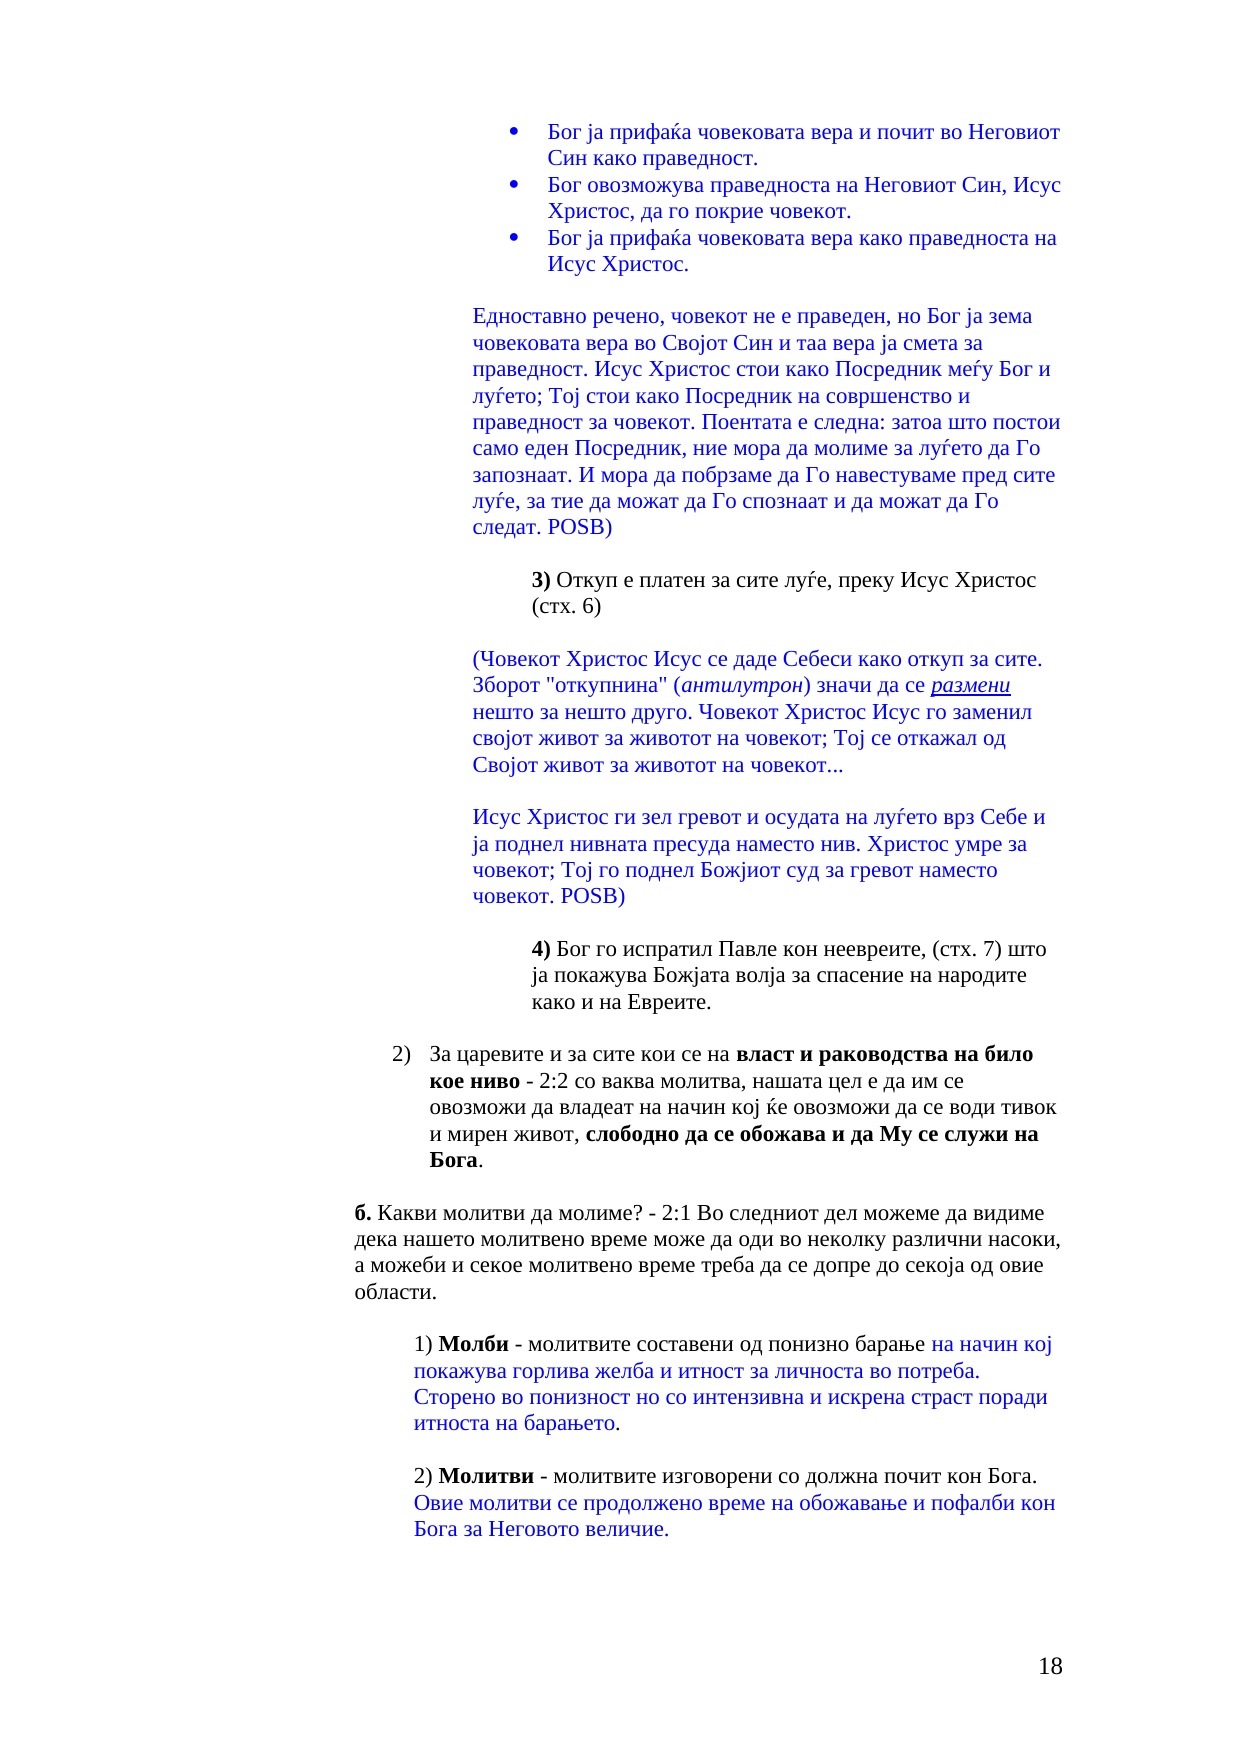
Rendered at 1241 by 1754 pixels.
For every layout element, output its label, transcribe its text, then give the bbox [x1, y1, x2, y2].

text Едноставно речено, човекот не е праведен, но Бог ја зема човековата вера во Својот Син и таа вера ја смета за праведност. Исус Христос стои како Посредник меѓу Бог и луѓето; Тој стои како Посредник на совршенство и праведност за човекот. Поентата е следна: затоа што постои само еден Посредник, ние мора да молиме за луѓето да Го запознаат. И мора да побрзаме да Го навестуваме пред сите луѓе, за тие да можат да Го спознаат и да можат да Го следат. POSB) [472, 303, 1063, 540]
text Исус Христос ги зел гревот и осудата на луѓето врз Себе и ја поднел нивната пресуда наместо нив. Христос умре за човекот; Тој го поднел Божјиот суд за гревот наместо човекот. POSB) [472, 803, 1063, 909]
list За царевите и за сите кои се на власт и раководства на било кое ниво - 2:2 со ваква молитва, нашата цел е да им се овозможи да владеат на начин кој ќе овозможи да се води тивок и мирен живот, слободно да се обожава и да Му се служи на Бога. [392, 1041, 1063, 1172]
text 1) Молби - молитвите составени од понизно барање на начин кој покажува горлива желба и итност за личноста во потреба. Сторено во понизност но со интензивна и искрена страст поради итноста на барањето. [413, 1330, 1063, 1436]
list Бог ја прифаќа човековата вера како праведноста на Исус Христос. [510, 223, 1063, 276]
list Бог овозможува праведноста на Неговиот Син, Исус Христос, да го покрие човекот. [510, 171, 1063, 223]
text 3) Откуп е платен за сите луѓе, преку Исус Христос (стх. 6) [532, 566, 1063, 619]
text 4) Бог го испратил Павле кон неевреите, (стх. 7) што ја покажува Божјата волја за спасение на народите како и на Евреите. [532, 935, 1063, 1014]
text (Човекот Христос Исус се даде Себеси како откуп за сите. Зборот "откупнина" (антилутрон) значи да се размени нешто за нешто друго. Човекот Христос Исус го заменил својот живот за животот на човекот; Тој се откажал од Својот живот за животот на човекот... [472, 645, 1063, 777]
text б. Какви молитви да молиме? - 2:1 Во следниот дел можеме да видиме дека нашето молитвено време може да оди во неколку различни насоки, а можеби и секое молитвено време треба да се допре до секоја од овие области. [354, 1199, 1063, 1304]
text 2) Молитви - молитвите изговорени со должна почит кон Бога. Овие молитви се продолжено време на обожавање и пофалби кон Бога за Неговото величие. [413, 1462, 1063, 1541]
list Бог ја прифаќа човековата вера и почит во Неговиот Син како праведност. [510, 118, 1063, 171]
